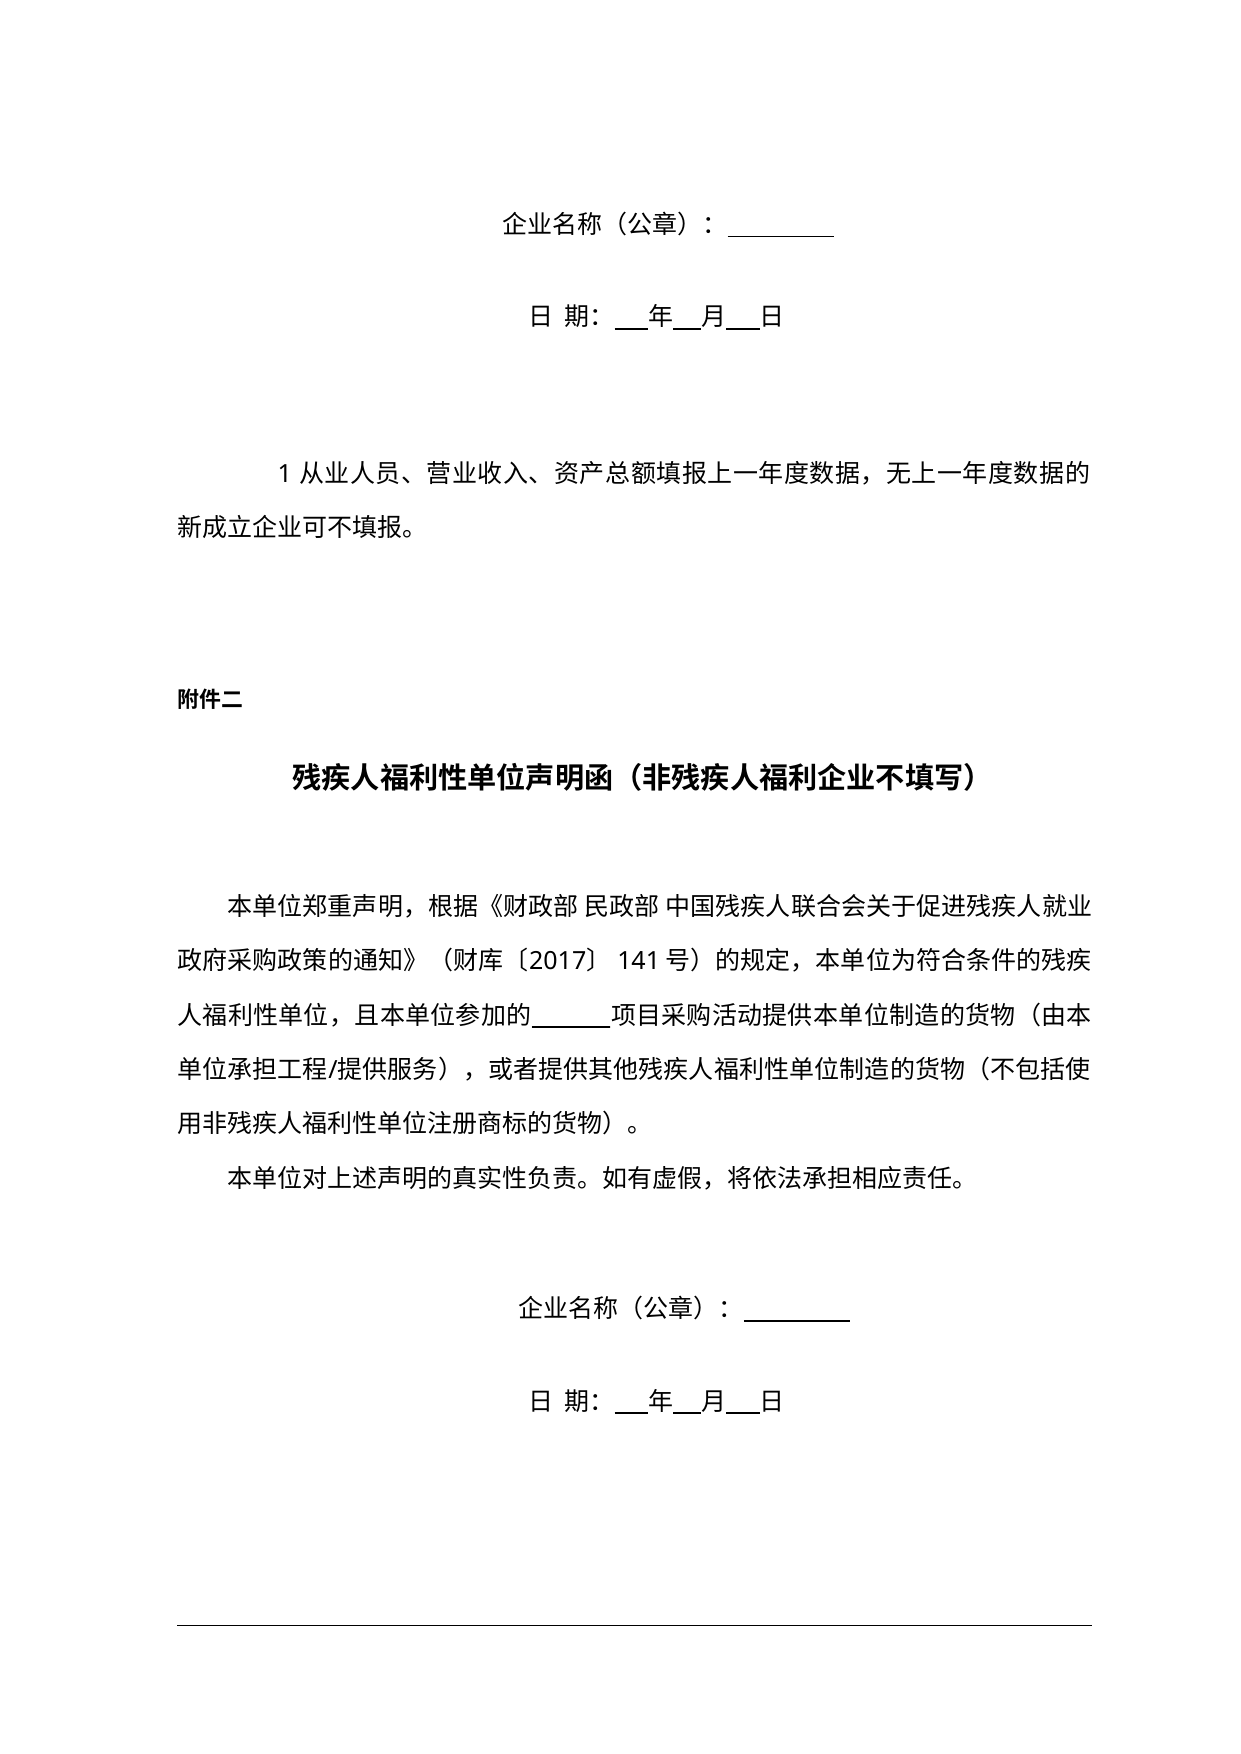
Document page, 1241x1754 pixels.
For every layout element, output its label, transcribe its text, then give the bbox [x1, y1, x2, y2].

text 日 期： 年 月 日 [177, 1381, 929, 1417]
text 企业名称（公章）： [177, 204, 1002, 241]
text 本单位郑重声明，根据《财政部 民政部 中国残疾人联合会关于促进残疾人就业政府采购政策的通知》（财库〔2017〕 141号）的规定，本单位为符合条件的残疾人福利性单位，且本单位参加的_ ___项目采购活动提供本单位制造的货物（由本单位承担工程/提供服务），或者提供其他残疾人福利性单位制造的货物（不包括使用非残疾人福利性单位注册商标的货物）。 [177, 886, 1092, 1140]
text 本单位对上述声明的真实性负责。如有虚假，将依法承担相应责任。 [177, 1158, 1092, 1194]
text 1 从业人员、营业收入、资产总额填报上一年度数据，无上一年度数据的新成立企业可不填报。 [177, 453, 1092, 544]
text 附件二 [177, 682, 1092, 714]
text 日 期： 年 月 日 [177, 297, 929, 333]
text 残疾人福利性单位声明函（非残疾人福利企业不填写） [177, 755, 1092, 797]
text 企业名称（公章）： [177, 1289, 1002, 1325]
